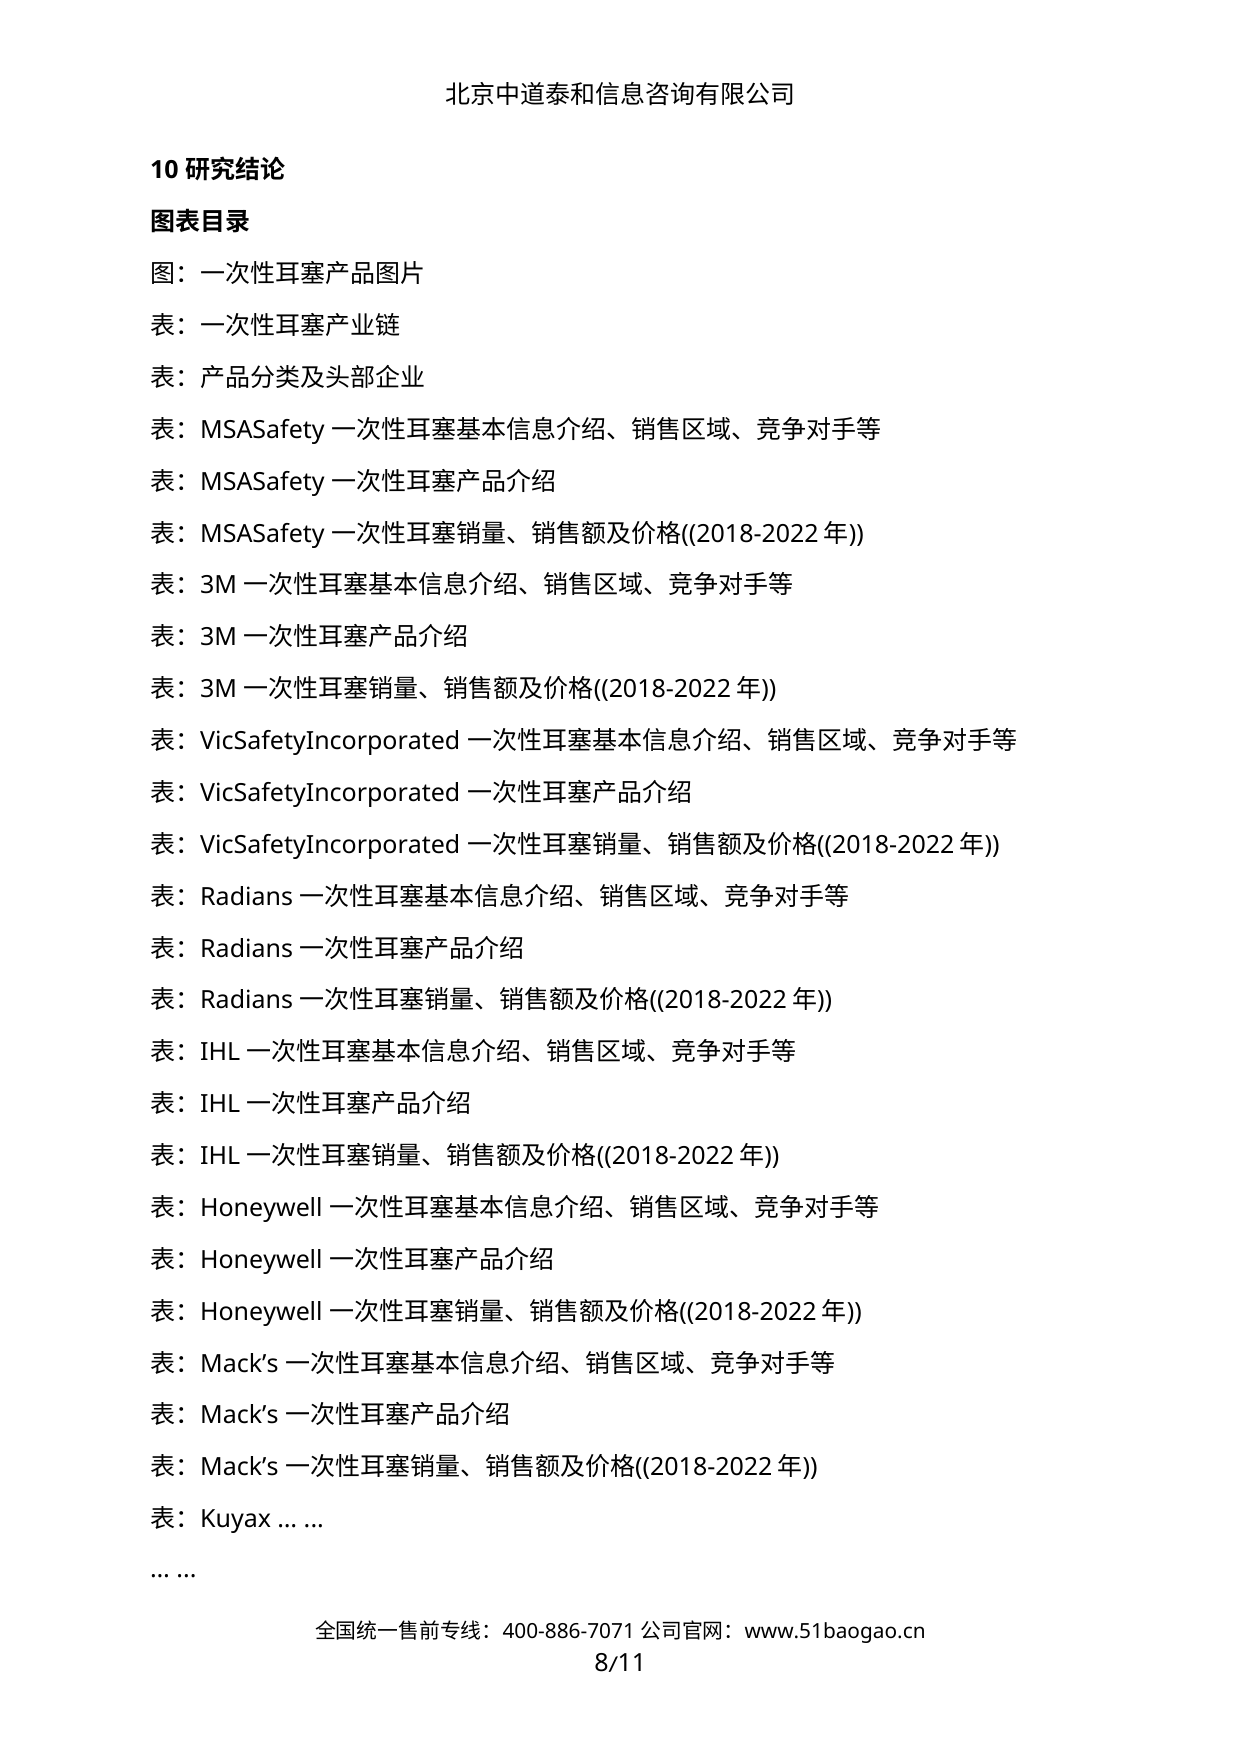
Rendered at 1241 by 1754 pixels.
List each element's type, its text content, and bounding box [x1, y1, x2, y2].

text 表：一次性耳塞产业链 [150, 306, 1090, 342]
text 表：3M 一次性耳塞销量、销售额及价格((2018-2022年)) [150, 669, 1090, 705]
text 表：Mack’s 一次性耳塞基本信息介绍、销售区域、竞争对手等 [150, 1343, 1090, 1379]
text 表：Radians 一次性耳塞销量、销售额及价格((2018-2022年)) [150, 980, 1090, 1016]
text 表：IHL 一次性耳塞销量、销售额及价格((2018-2022年)) [150, 1136, 1090, 1172]
text 表：Mack’s 一次性耳塞产品介绍 [150, 1395, 1090, 1431]
text 表：VicSafetyIncorporated 一次性耳塞基本信息介绍、销售区域、竞争对手等 [150, 721, 1090, 757]
text 表：Honeywell 一次性耳塞产品介绍 [150, 1239, 1090, 1276]
text 表：IHL 一次性耳塞基本信息介绍、销售区域、竞争对手等 [150, 1032, 1090, 1068]
text 表：MSASafety 一次性耳塞销量、销售额及价格((2018-2022年)) [150, 513, 1090, 549]
text 图：一次性耳塞产品图片 [150, 254, 1090, 290]
text 表：VicSafetyIncorporated 一次性耳塞销量、销售额及价格((2018-2022年)) [150, 824, 1090, 861]
text 表：IHL 一次性耳塞产品介绍 [150, 1084, 1090, 1120]
text 表：Kuyax … ... [150, 1499, 1090, 1535]
text 表：VicSafetyIncorporated 一次性耳塞产品介绍 [150, 772, 1090, 809]
text 表：Honeywell 一次性耳塞销量、销售额及价格((2018-2022年)) [150, 1291, 1090, 1327]
text 10 研究结论 [150, 150, 1090, 186]
text 图表目录 [150, 202, 1090, 238]
text 表：3M 一次性耳塞产品介绍 [150, 617, 1090, 653]
text 表：Honeywell 一次性耳塞基本信息介绍、销售区域、竞争对手等 [150, 1187, 1090, 1224]
text 表：3M 一次性耳塞基本信息介绍、销售区域、竞争对手等 [150, 565, 1090, 601]
text 表：Mack’s 一次性耳塞销量、销售额及价格((2018-2022年)) [150, 1447, 1090, 1483]
text … ... [150, 1551, 1090, 1585]
text 表：产品分类及头部企业 [150, 357, 1090, 394]
text 表：MSASafety 一次性耳塞产品介绍 [150, 461, 1090, 497]
text 表：MSASafety 一次性耳塞基本信息介绍、销售区域、竞争对手等 [150, 409, 1090, 446]
text 表：Radians 一次性耳塞产品介绍 [150, 928, 1090, 964]
text 表：Radians 一次性耳塞基本信息介绍、销售区域、竞争对手等 [150, 876, 1090, 912]
